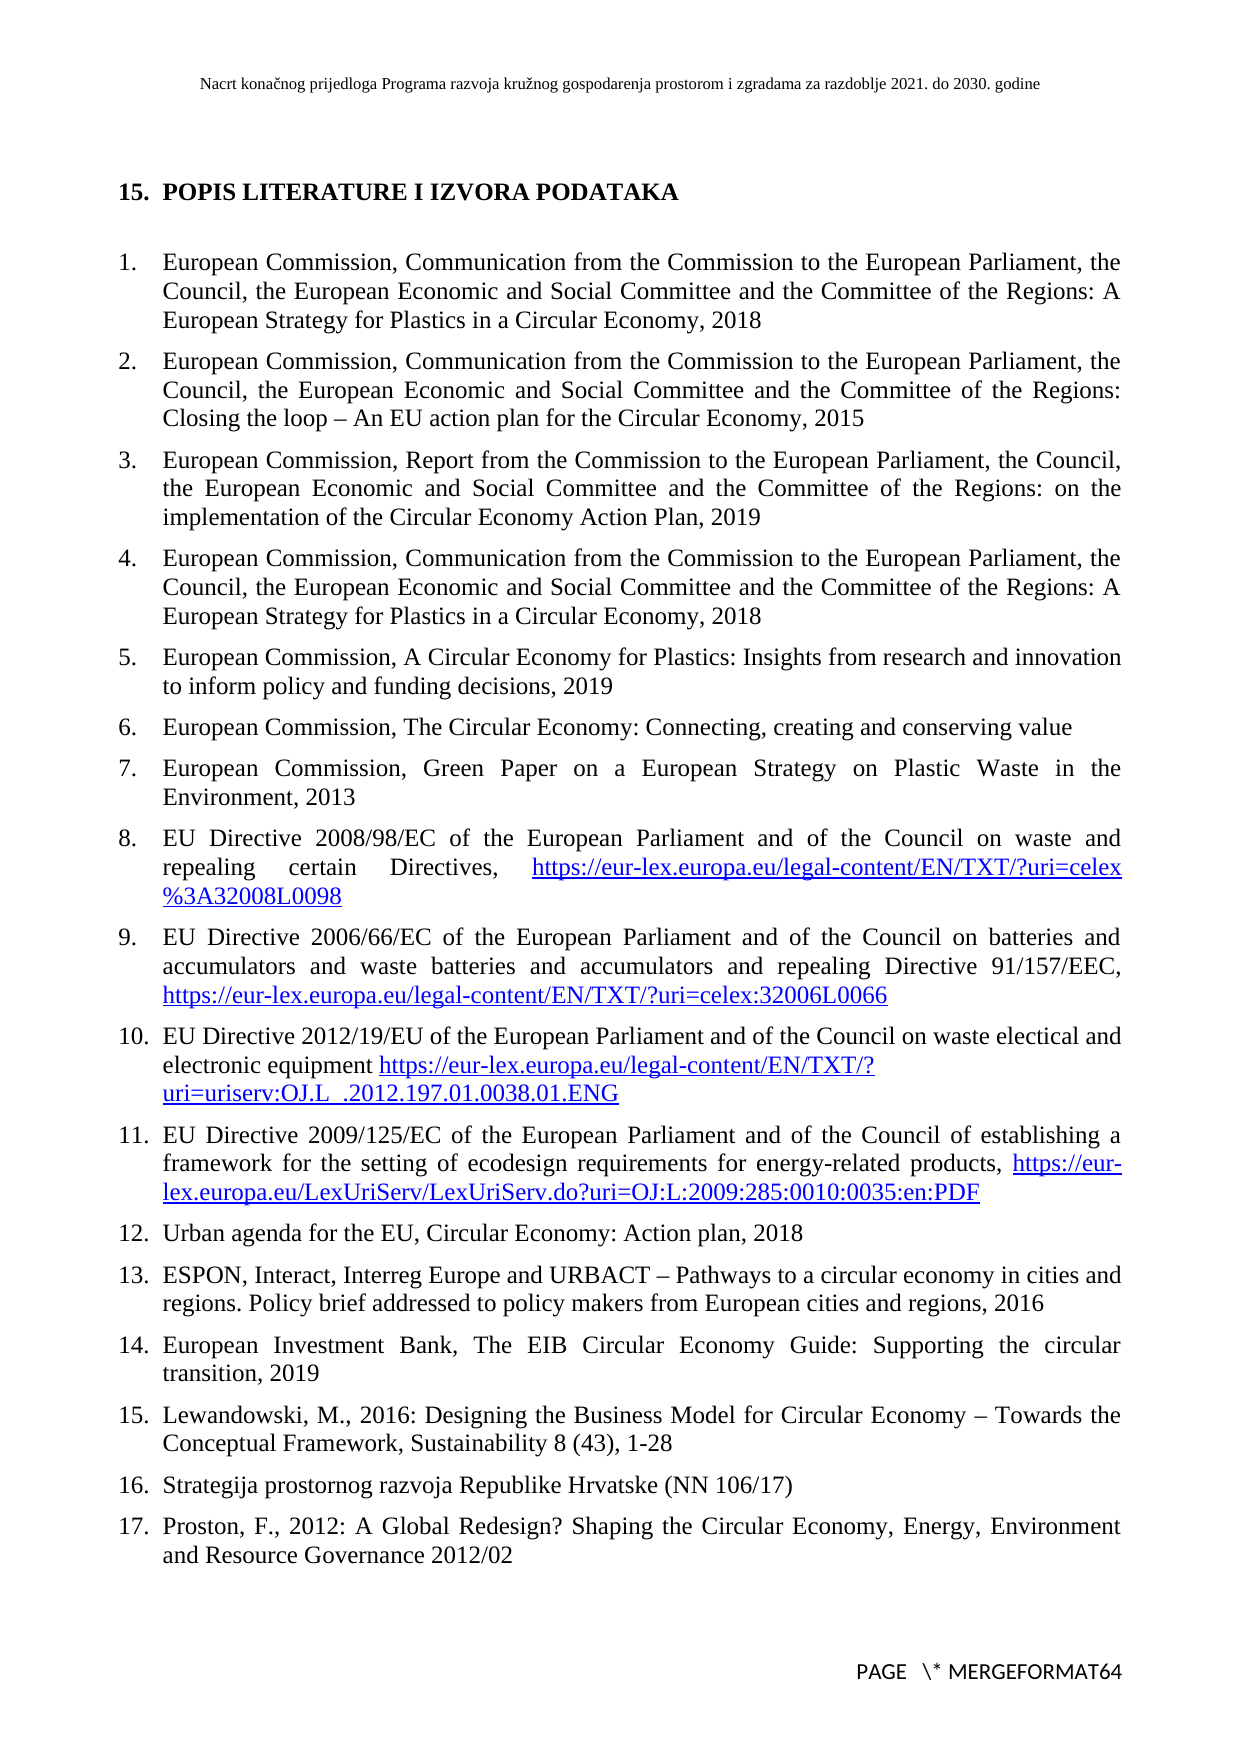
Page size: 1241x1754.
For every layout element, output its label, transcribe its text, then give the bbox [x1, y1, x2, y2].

list European Commission, Green Paper on a European Strategy on Plastic Waste in the Environment, 2013 [118, 753, 1122, 811]
list ESPON, Interact, Interreg Europe and URBACT – Pathways to a circular economy in cities and regions. Policy brief addressed to policy makers from European cities and regions, 2016 [118, 1260, 1122, 1317]
list EU Directive 2008/98/EC of the European Parliament and of the Council on waste and repealing certain Directives, https://eur-lex.europa.eu/legal-content/EN/TXT/?uri=celex%3A32008L0098 [118, 823, 1122, 910]
list European Commission, Communication from the Commission to the European Parliament, the Council, the European Economic and Social Committee and the Committee of the Regions: Closing the loop – An EU action plan for the Circular Economy, 2015 [118, 346, 1122, 432]
list EU Directive 2009/125/EC of the European Parliament and of the Council of establishing a framework for the setting of ecodesign requirements for energy-related products, https://eur-lex.europa.eu/LexUriServ/LexUriServ.do?uri=OJ:L:2009:285:0010:0035:en:PDF [118, 1120, 1122, 1206]
list EU Directive 2006/66/EC of the European Parliament and of the Council on batteries and accumulators and waste batteries and accumulators and repealing Directive 91/157/EEC, https://eur-lex.europa.eu/legal-content/EN/TXT/?uri=celex:32006L0066 [118, 922, 1122, 1008]
text POPIS LITERATURE I IZVORA PODATAKA [118, 177, 1122, 206]
list Strategija prostornog razvoja Republike Hrvatske (NN 106/17) [118, 1470, 1122, 1498]
list EU Directive 2012/19/EU of the European Parliament and of the Council on waste electical and electronic equipment https://eur-lex.europa.eu/legal-content/EN/TXT/?uri=uriserv:OJ.L_.2012.197.01.0038.01.ENG [118, 1021, 1122, 1107]
list European Commission, Communication from the Commission to the European Parliament, the Council, the European Economic and Social Committee and the Committee of the Regions: A European Strategy for Plastics in a Circular Economy, 2018 [118, 247, 1122, 333]
list Urban agenda for the EU, Circular Economy: Action plan, 2018 [118, 1218, 1122, 1247]
list European Investment Bank, The EIB Circular Economy Guide: Supporting the circular transition, 2019 [118, 1330, 1122, 1387]
list European Commission, The Circular Economy: Connecting, creating and conserving value [118, 712, 1122, 741]
list Proston, F., 2012: A Global Redesign? Shaping the Circular Economy, Energy, Environment and Resource Governance 2012/02 [118, 1511, 1122, 1568]
list Lewandowski, M., 2016: Designing the Business Model for Circular Economy – Towards the Conceptual Framework, Sustainability 8 (43), 1-28 [118, 1400, 1122, 1457]
list European Commission, Communication from the Commission to the European Parliament, the Council, the European Economic and Social Committee and the Committee of the Regions: A European Strategy for Plastics in a Circular Economy, 2018 [118, 543, 1122, 630]
list European Commission, Report from the Commission to the European Parliament, the Council, the European Economic and Social Committee and the Committee of the Regions: on the implementation of the Circular Economy Action Plan, 2019 [118, 445, 1122, 531]
list European Commission, A Circular Economy for Plastics: Insights from research and innovation to inform policy and funding decisions, 2019 [118, 642, 1122, 700]
